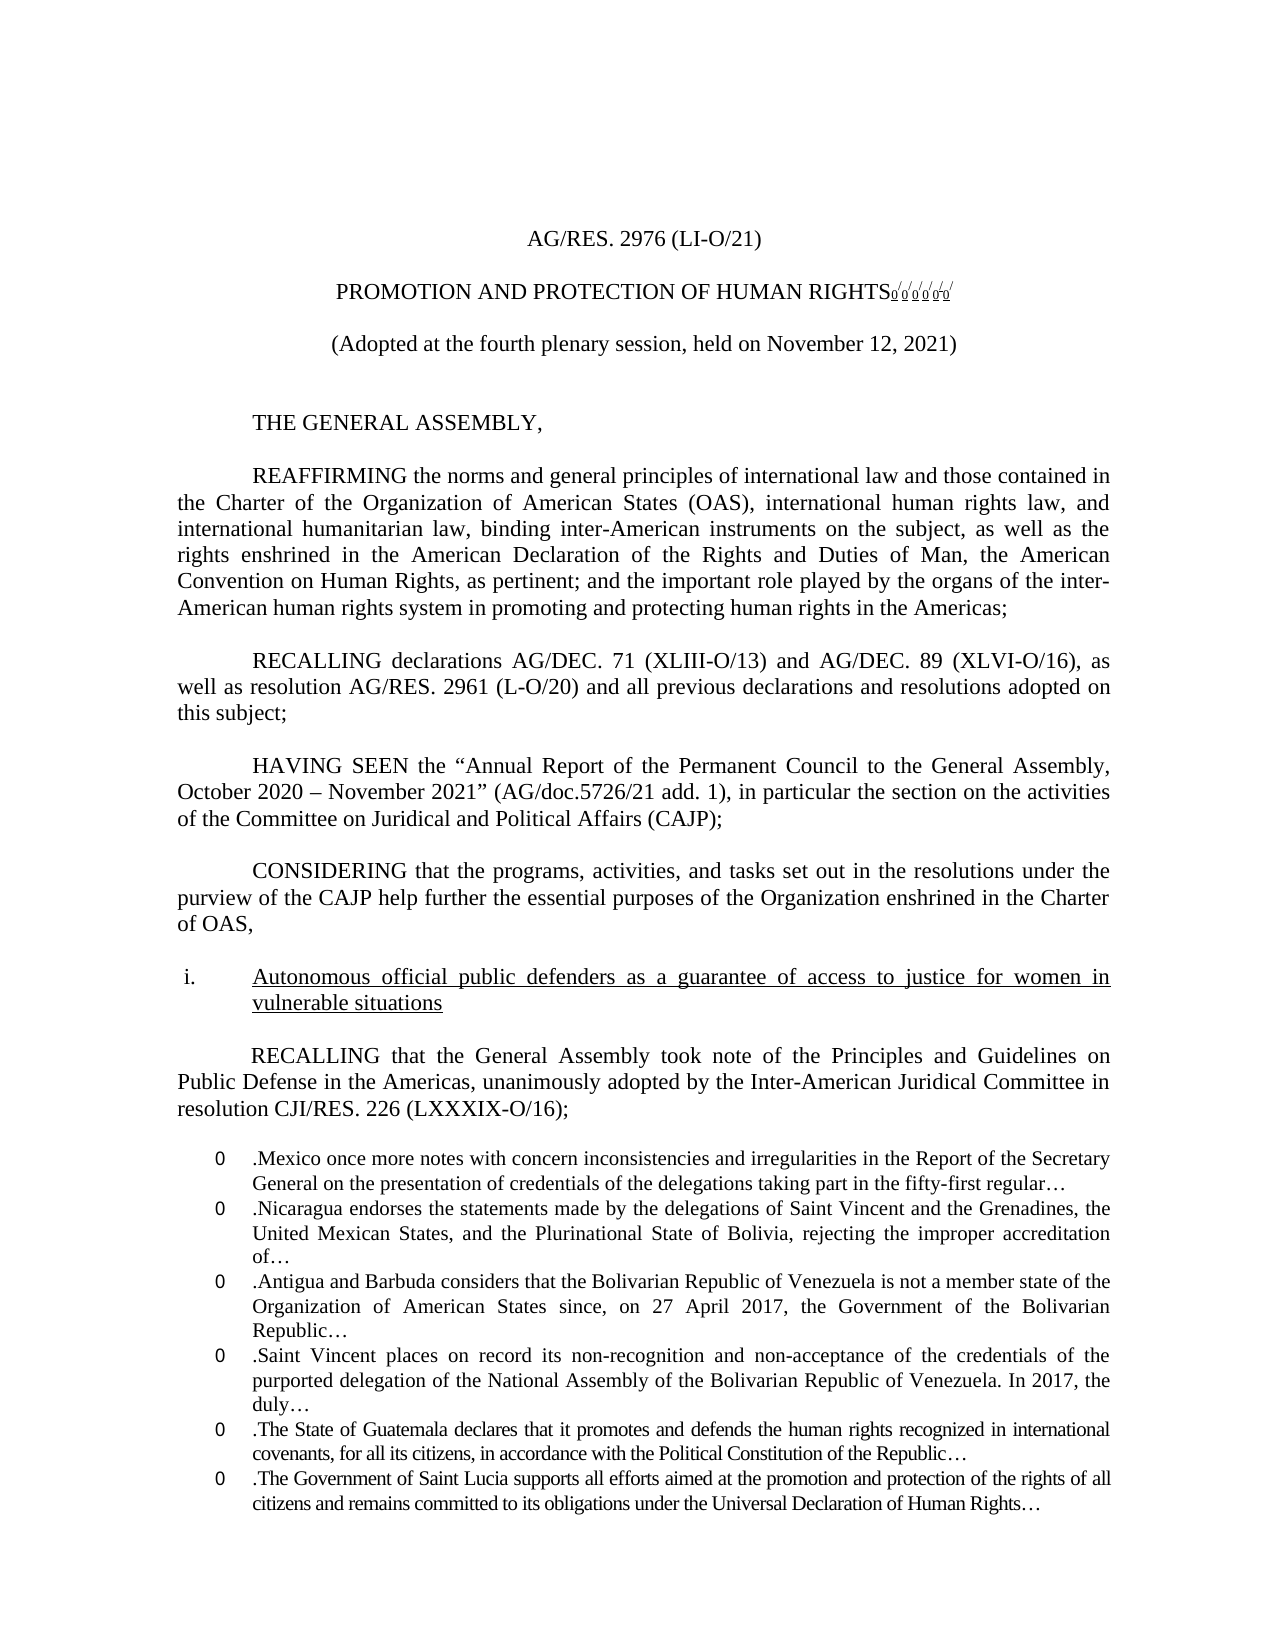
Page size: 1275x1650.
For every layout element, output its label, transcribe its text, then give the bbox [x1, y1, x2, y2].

text RECALLING declarations AG/DEC. 71 (XLIII-O/13) and AG/DEC. 89 (XLVI-O/16), as well as resolution AG/RES. 2961 (L-O/20) and all previous declarations and resolutions adopted on this subject; [177, 647, 1111, 726]
text REAFFIRMING the norms and general principles of international law and those contained in the Charter of the Organization of American States (OAS), international human rights law, and international humanitarian law, binding inter-American instruments on the subject, as well as the rights enshrined in the American Declaration of the Rights and Duties of Man, the American Convention on Human Rights, as pertinent; and the important role played by the organs of the inter-American human rights system in promoting and protecting human rights in the Americas; [177, 462, 1111, 620]
text RECALLING that the General Assembly took note of the Principles and Guidelines on Public Defense in the Americas, unanimously adopted by the Inter-American Juridical Committee in resolution CJI/RES. 226 (LXXXIX-O/16); [177, 1042, 1111, 1121]
text THE GENERAL ASSEMBLY, [177, 409, 1111, 436]
text HAVING SEEN the “Annual Report of the Permanent Council to the General Assembly, October 2020 – November 2021” (AG/doc.5726/21 add. 1), in particular the section on the activities of the Committee on Juridical and Political Affairs (CAJP); [177, 752, 1111, 831]
text CONSIDERING that the programs, activities, and tasks set out in the resolutions under the purview of the CAJP help further the essential purposes of the Organization enshrined in the Charter of OAS, [177, 857, 1111, 937]
list Autonomous official public defenders as a guarantee of access to justice for women in vulnerable situations [196, 963, 1111, 1016]
subtitle AG/RES. 2976 (LI-O/21) PROMOTION AND PROTECTION OF HUMAN RIGHTS////// [177, 225, 1111, 304]
text (Adopted at the fourth plenary session, held on November 12, 2021) [177, 330, 1111, 357]
